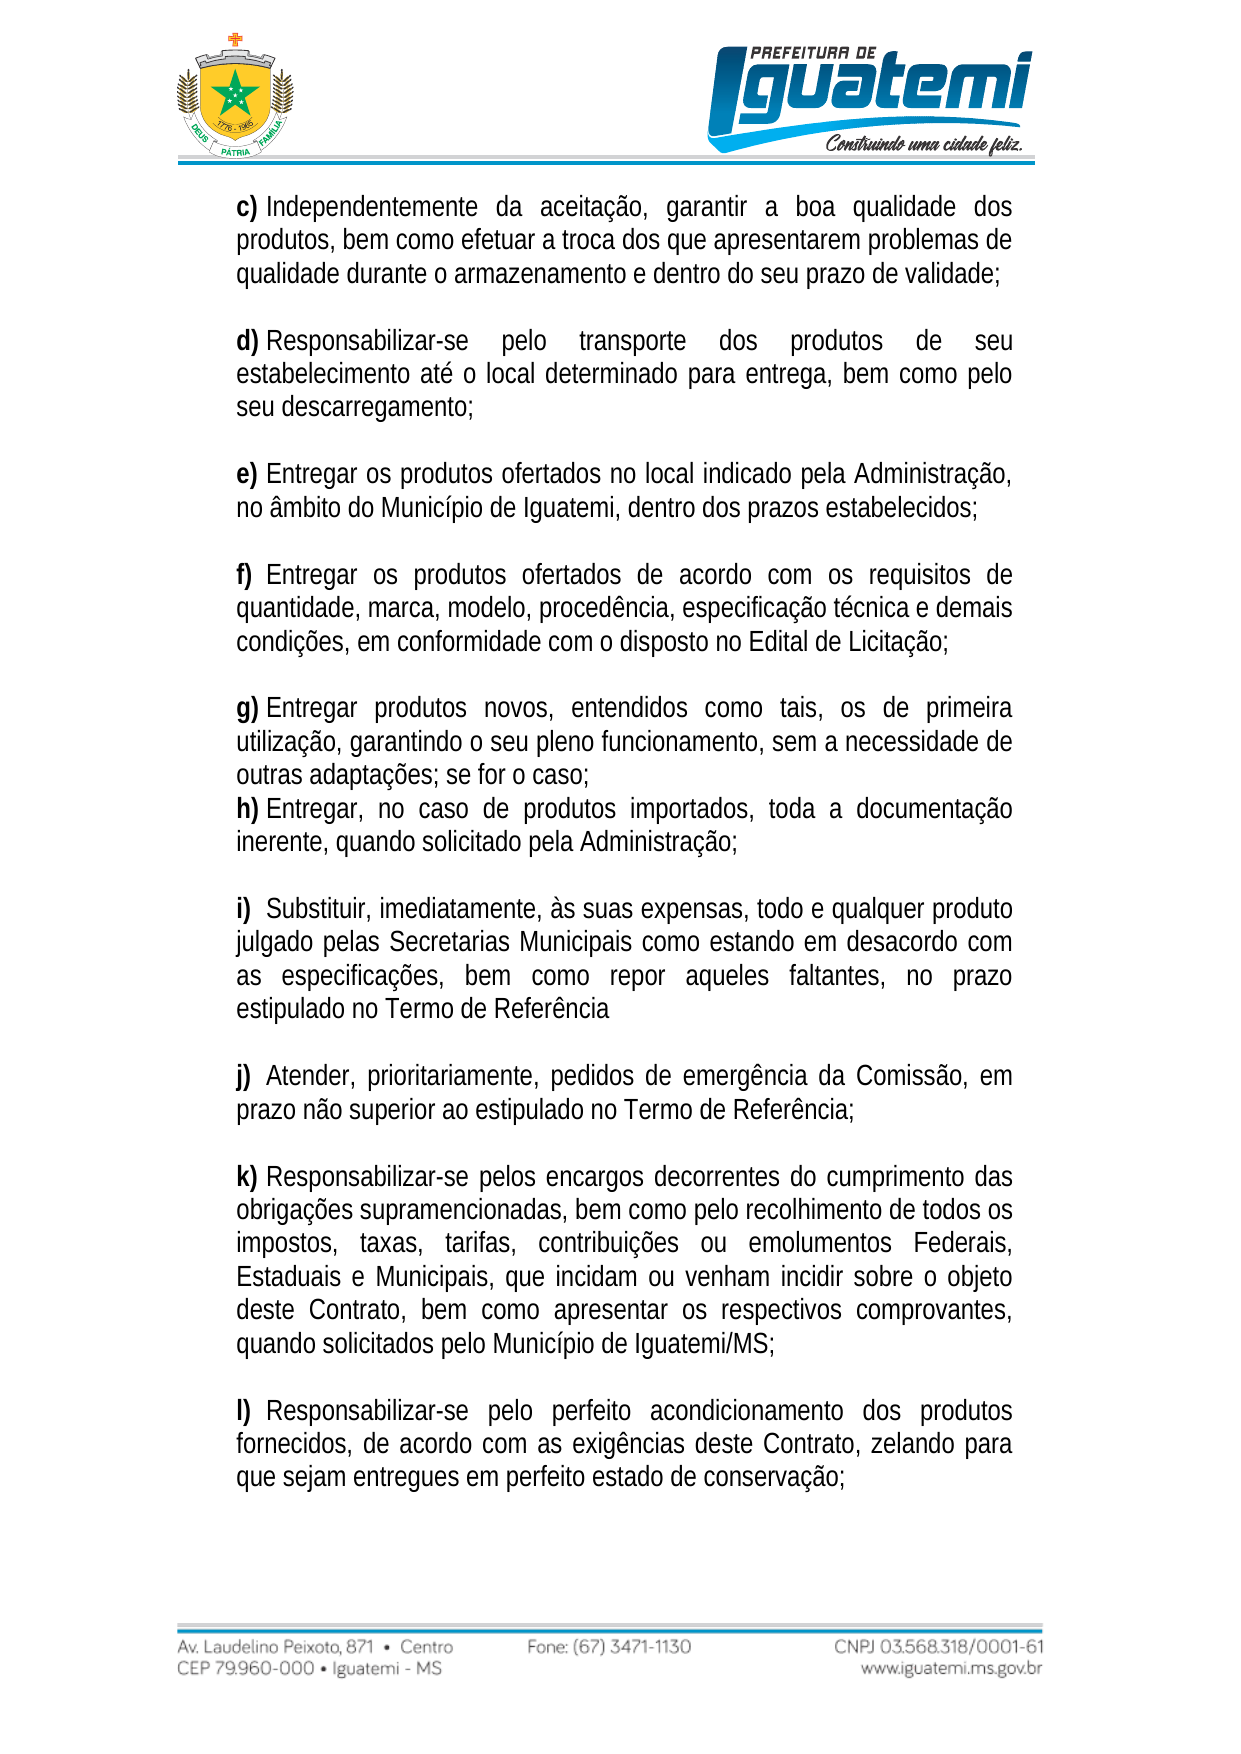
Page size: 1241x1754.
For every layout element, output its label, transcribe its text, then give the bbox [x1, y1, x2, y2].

list Entregar os produtos ofertados no local indicado pela Administração, no âmbito do Município de Iguatemi, dentro dos prazos estabelecidos; [236, 456, 1014, 523]
picture [177, 1623, 1045, 1681]
list Responsabilizar-se pelos encargos decorrentes do cumprimento das obrigações supramencionadas, bem como pelo recolhimento de todos os impostos, taxas, tarifas, contribuições ou emolumentos Federais, Estaduais e Municipais, que incidam ou venham incidir sobre o objeto deste Contrato, bem como apresentar os respectivos comprovantes, quando solicitados pelo Município de Iguatemi/MS; [236, 1159, 1014, 1359]
list Entregar os produtos ofertados de acordo com os requisitos de quantidade, marca, modelo, procedência, especificação técnica e demais condições, em conformidade com o disposto no Edital de Licitação; [236, 557, 1014, 657]
list Substituir, imediatamente, às suas expensas, todo e qualquer produto julgado pelas Secretarias Municipais como estando em desacordo com as especificações, bem como repor aqueles faltantes, no prazo estipulado no Termo de Referência [236, 891, 1014, 1025]
text j) Atender, prioritariamente, pedidos de emergência da Comissão, em prazo não superior ao estipulado no Termo de Referência; [236, 1058, 1014, 1125]
text l) Responsabilizar-se pelo perfeito acondicionamento dos produtos fornecidos, de acordo com as exigências deste Contrato, zelando para que sejam entregues em perfeito estado de conservação; [236, 1393, 1014, 1493]
list Entregar, no caso de produtos importados, toda a documentação inerente, quando solicitado pela Administração; [236, 791, 1014, 858]
list Entregar produtos novos, entendidos como tais, os de primeira utilização, garantindo o seu pleno funcionamento, sem a necessidade de outras adaptações; se for o caso; [236, 691, 1014, 791]
list Responsabilizar-se pelo transporte dos produtos de seu estabelecimento até o local determinado para entrega, bem como pelo seu descarregamento; [236, 323, 1014, 423]
list Independentemente da aceitação, garantir a boa qualidade dos produtos, bem como efetuar a troca dos que apresentarem problemas de qualidade durante o armazenamento e dentro do seu prazo de validade; [236, 189, 1014, 289]
